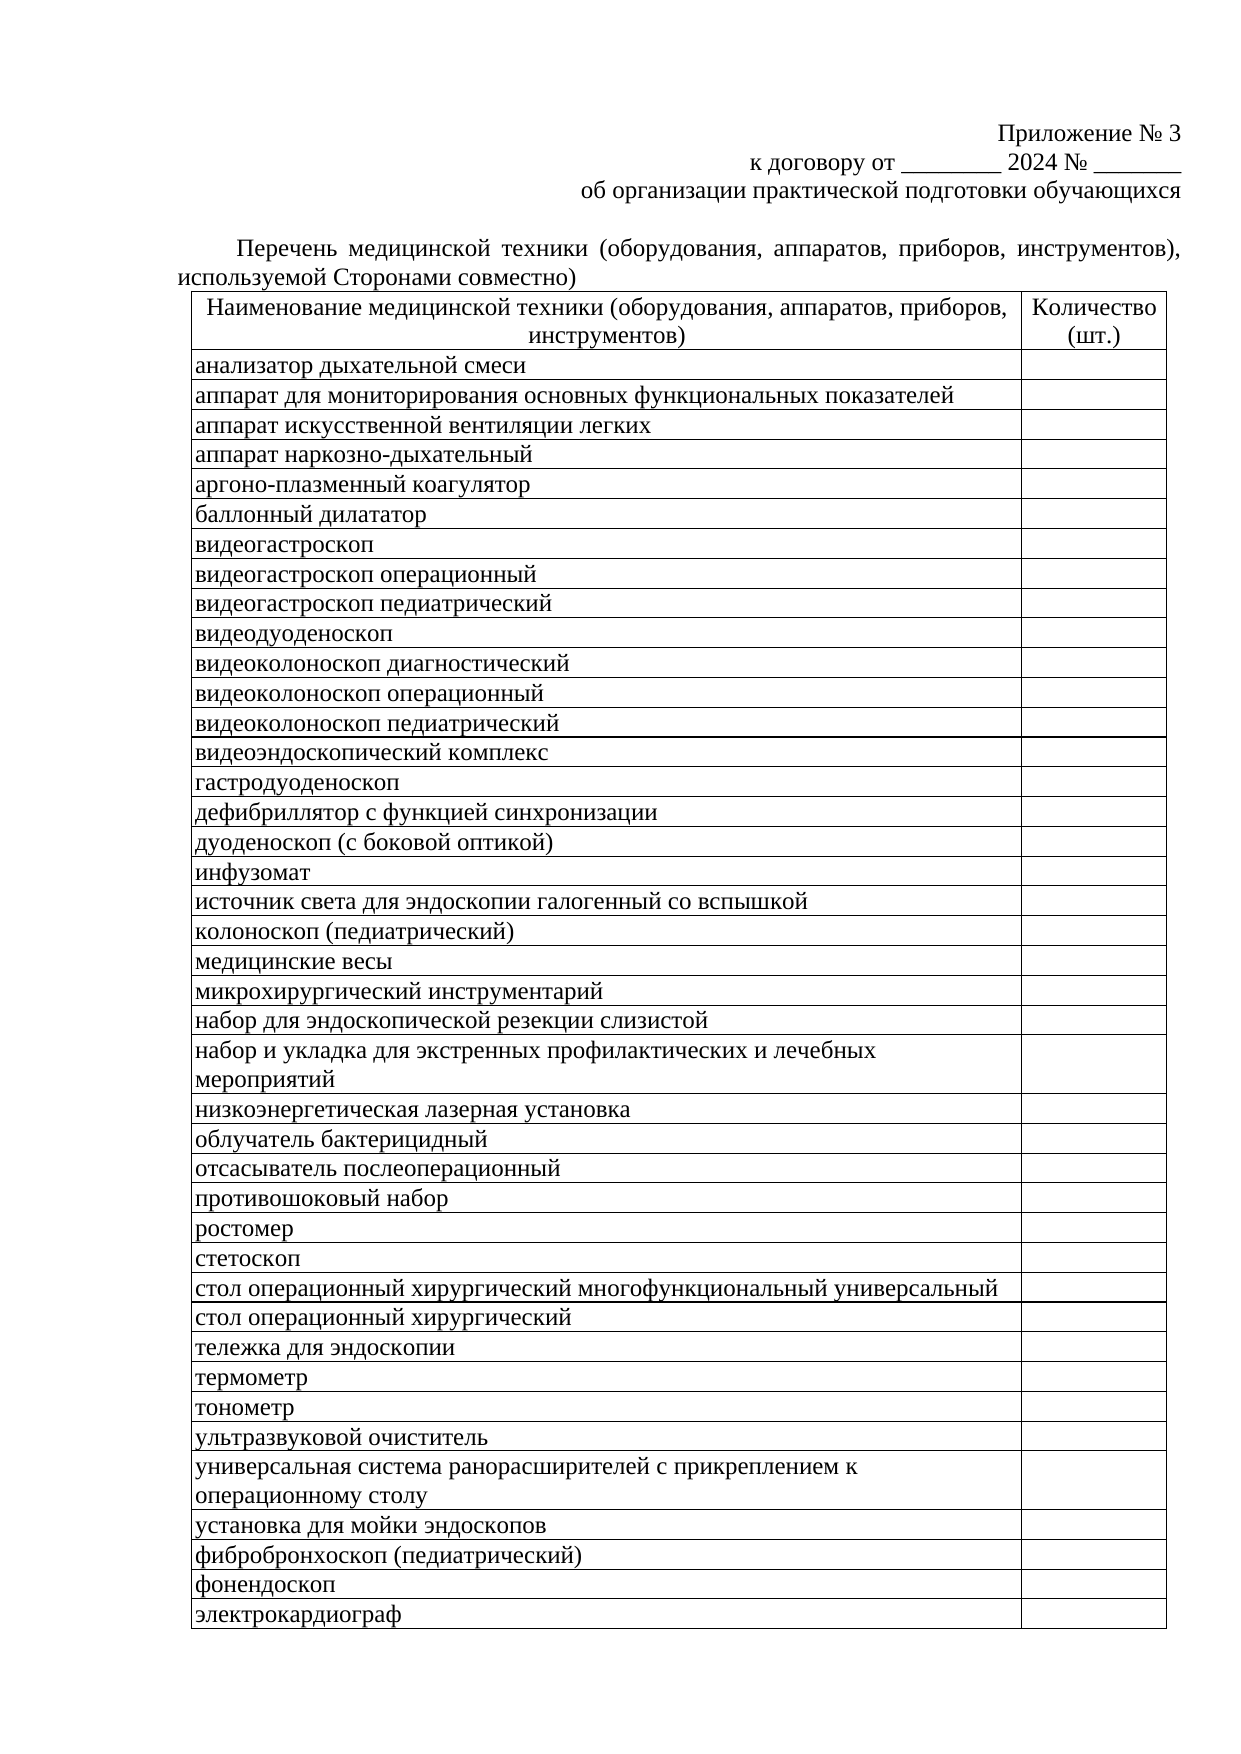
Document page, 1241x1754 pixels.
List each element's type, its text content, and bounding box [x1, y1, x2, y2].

table_cell анализатор дыхательной смеси [192, 350, 1021, 379]
table_cell аппарат искусственной вентиляции легких [192, 410, 1021, 438]
table_cell [1022, 1124, 1166, 1152]
table_cell [1022, 1035, 1166, 1093]
table_cell видеоэндоскопический комплекс [192, 738, 1021, 766]
table_cell видеогастроскоп операционный [192, 559, 1021, 587]
table_cell видеогастроскоп педиатрический [192, 589, 1021, 617]
table_cell [1022, 350, 1166, 379]
table_header Наименование медицинской техники (оборудования, аппаратов, приборов, инструментов) [192, 292, 1021, 349]
table_cell [1022, 886, 1166, 915]
table_cell [1022, 618, 1166, 647]
text Перечень медицинской техники (оборудования, аппаратов, приборов, инструментов), используемой Сторонами совместно) [177, 233, 1181, 291]
table_cell стол операционный хирургический [192, 1303, 1021, 1331]
table_cell [1022, 1243, 1166, 1272]
table_cell [1022, 1422, 1166, 1450]
table_cell стол операционный хирургический многофункциональный универсальный [192, 1273, 1021, 1301]
table_cell инфузомат [192, 857, 1021, 885]
table_cell [1022, 1094, 1166, 1123]
table_cell тонометр [192, 1392, 1021, 1421]
table_cell гастродуоденоскоп [192, 767, 1021, 796]
table_cell [1022, 469, 1166, 498]
table_cell [1022, 1006, 1166, 1034]
table_cell [1022, 1303, 1166, 1331]
table_cell универсальная система ранорасширителей с прикреплением к операционному столу [192, 1451, 1021, 1509]
table_cell дефибриллятор с функцией синхронизации [192, 797, 1021, 826]
table_cell [1022, 589, 1166, 617]
table_cell медицинские весы [192, 946, 1021, 975]
table_cell видеоколоноскоп операционный [192, 678, 1021, 707]
table_cell противошоковый набор [192, 1183, 1021, 1212]
table_cell [1022, 1332, 1166, 1361]
table_cell [1022, 767, 1166, 796]
table_cell облучатель бактерицидный [192, 1124, 1021, 1152]
table_cell термометр [192, 1362, 1021, 1391]
table_cell электрокардиограф [192, 1599, 1021, 1628]
table_cell набор и укладка для экстренных профилактических и лечебных мероприятий [192, 1035, 1021, 1093]
table_cell [1022, 738, 1166, 766]
table_cell стетоскоп [192, 1243, 1021, 1272]
table_cell [1022, 1273, 1166, 1301]
table_cell [1022, 678, 1166, 707]
table_cell набор для эндоскопической резекции слизистой [192, 1006, 1021, 1034]
table_cell [1022, 857, 1166, 885]
table_cell аппарат для мониторирования основных функциональных показателей [192, 380, 1021, 409]
table_cell [1022, 648, 1166, 677]
table_cell фибробронхоскоп (педиатрический) [192, 1540, 1021, 1568]
table_cell [1022, 1392, 1166, 1421]
table_cell [1022, 559, 1166, 587]
table_cell тележка для эндоскопии [192, 1332, 1021, 1361]
table_cell видеоколоноскоп диагностический [192, 648, 1021, 677]
table_cell [1022, 827, 1166, 856]
table_cell установка для мойки эндоскопов [192, 1510, 1021, 1539]
table_header Количество (шт.) [1022, 292, 1166, 349]
table_cell [1022, 1213, 1166, 1242]
table_cell источник света для эндоскопии галогенный со вспышкой [192, 886, 1021, 915]
table_cell дуоденоскоп (с боковой оптикой) [192, 827, 1021, 856]
table_cell [1022, 440, 1166, 468]
table_cell [1022, 1362, 1166, 1391]
text к договору от ________ 2024 № _______ [177, 147, 1181, 176]
table_cell видеоколоноскоп педиатрический [192, 708, 1021, 736]
table_cell ультразвуковой очиститель [192, 1422, 1021, 1450]
table_cell [1022, 708, 1166, 736]
table_cell [1022, 410, 1166, 438]
table_cell [1022, 1540, 1166, 1568]
table_cell [1022, 1570, 1166, 1598]
table_cell отсасыватель послеоперационный [192, 1154, 1021, 1182]
table_cell аргоно-плазменный коагулятор [192, 469, 1021, 498]
table_cell [1022, 1154, 1166, 1182]
table_cell микрохирургический инструментарий [192, 976, 1021, 1004]
table_cell видеодуоденоскоп [192, 618, 1021, 647]
table_cell низкоэнергетическая лазерная установка [192, 1094, 1021, 1123]
table_cell [1022, 1183, 1166, 1212]
table_cell [1022, 916, 1166, 945]
table_cell видеогастроскоп [192, 529, 1021, 558]
text Приложение № 3 [177, 118, 1181, 147]
table_cell ростомер [192, 1213, 1021, 1242]
table_cell [1022, 946, 1166, 975]
table_cell аппарат наркозно-дыхательный [192, 440, 1021, 468]
table_cell [1022, 797, 1166, 826]
table_cell [1022, 976, 1166, 1004]
table_cell фонендоскоп [192, 1570, 1021, 1598]
table_cell [1022, 1510, 1166, 1539]
table_cell [1022, 1451, 1166, 1509]
text об организации практической подготовки обучающихся [177, 176, 1181, 204]
table_cell [1022, 499, 1166, 528]
table_cell [1022, 529, 1166, 558]
table_cell [1022, 1599, 1166, 1628]
table_cell баллонный дилататор [192, 499, 1021, 528]
table_cell [1022, 380, 1166, 409]
table_cell колоноскоп (педиатрический) [192, 916, 1021, 945]
